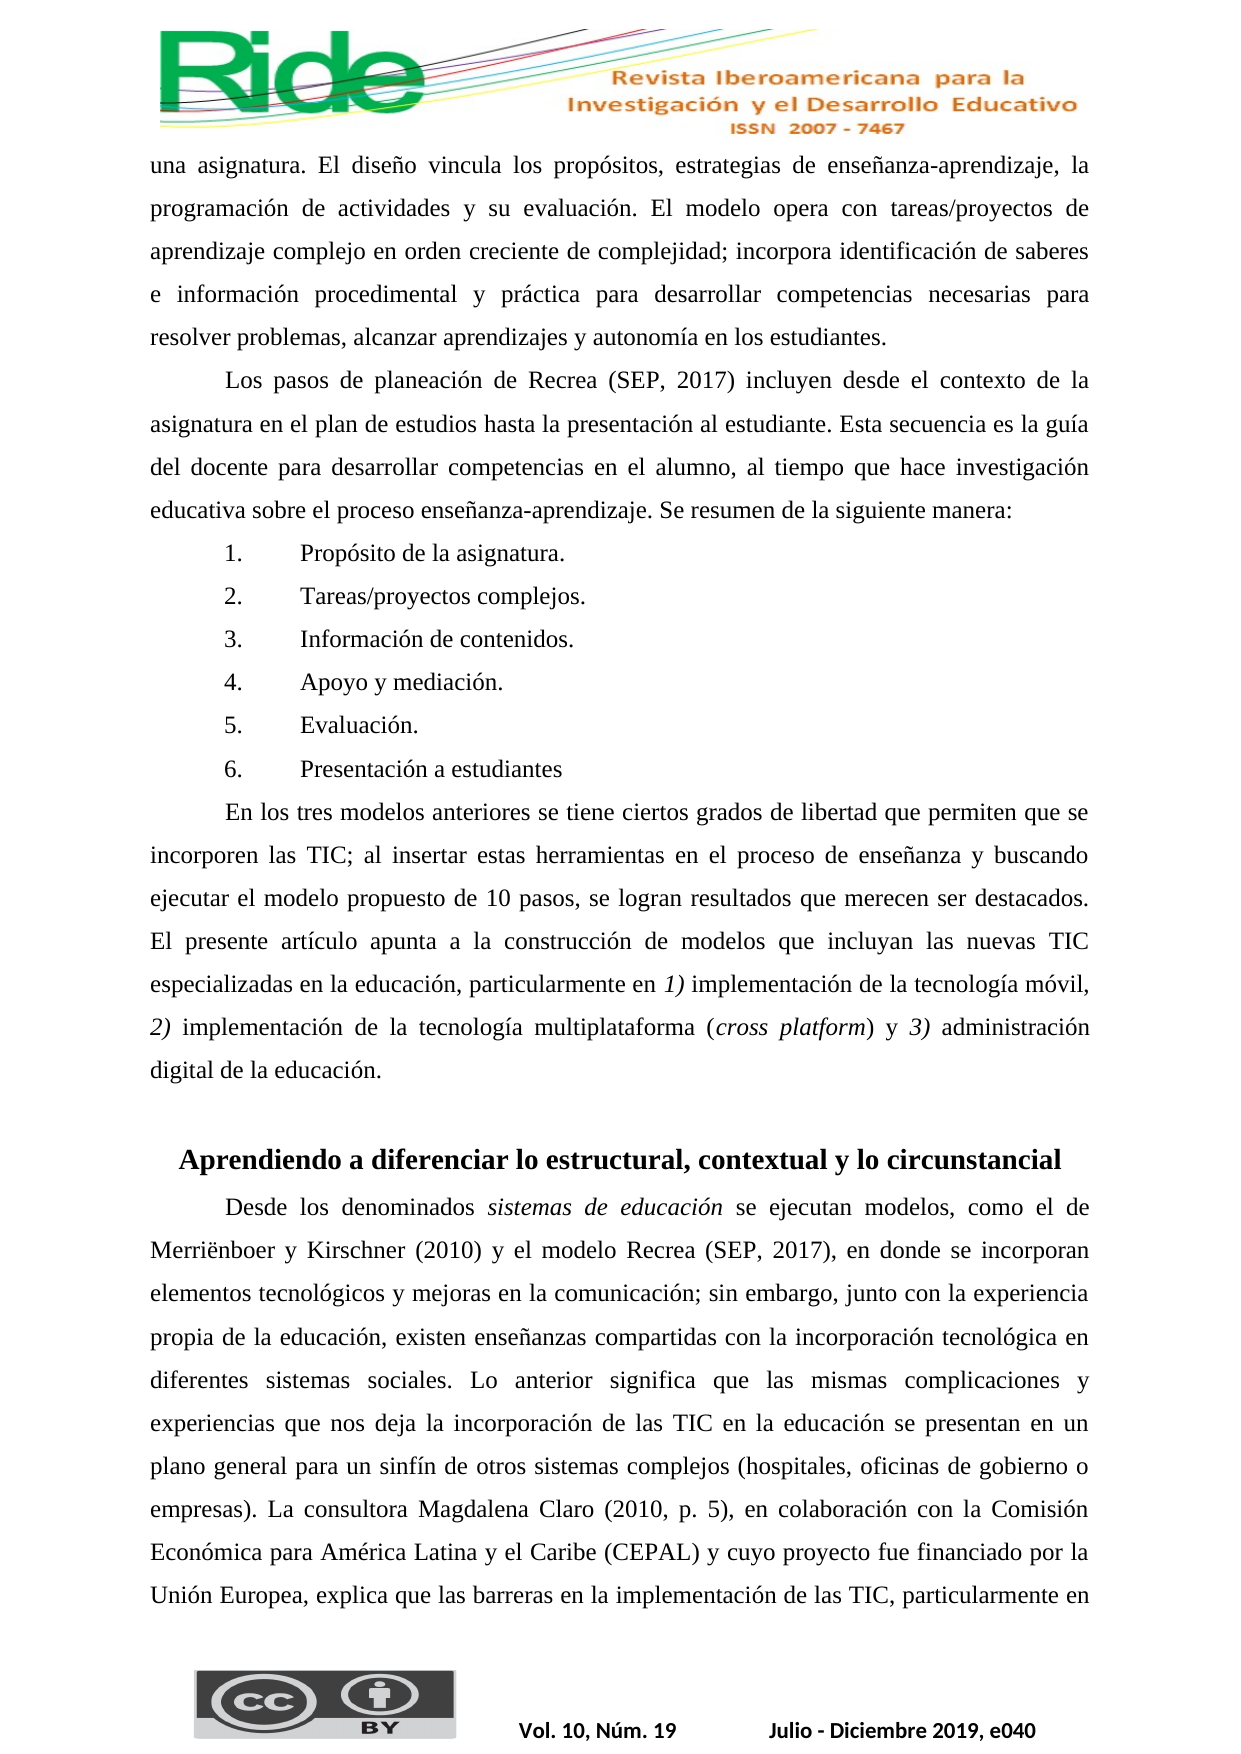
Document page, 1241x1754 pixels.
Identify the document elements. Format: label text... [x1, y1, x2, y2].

list Tareas/proyectos complejos. [150, 581, 1090, 610]
text En los tres modelos anteriores se tiene ciertos grados de libertad que permiten que se incorporen las TIC; al insertar estas herramientas en el proceso de enseñanza y buscando ejecutar el modelo propuesto de 10 pasos, se logran resultados que merecen ser destacados. El presente artículo apunta a la construcción de modelos que incluyan las nuevas TIC especializadas en la educación, particularmente en 1) implementación de la tecnología móvil, 2) implementación de la tecnología multiplataforma (cross platform) y 3) administración digital de la educación. [150, 797, 1090, 1084]
list Apoyo y mediación. [150, 667, 1090, 696]
picture [160, 29, 1081, 138]
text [150, 1192, 1090, 1609]
picture [193, 1670, 457, 1739]
list Información de contenidos. [150, 624, 1090, 653]
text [150, 150, 1090, 351]
text Los pasos de planeación de Recrea (SEP, 2017) incluyen desde el contexto de la asignatura en el plan de estudios hasta la presentación al estudiante. Esta secuencia es la guía del docente para desarrollar competencias en el alumno, al tiempo que hace investigación educativa sobre el proceso enseñanza-aprendizaje. Se resumen de la siguiente manera: [150, 366, 1090, 524]
list Presentación a estudiantes [150, 754, 1090, 782]
list Evaluación. [150, 711, 1090, 739]
list Propósito de la asignatura. [150, 538, 1090, 567]
subtitle Aprendiendo a diferenciar lo estructural, contextual y lo circunstancial [150, 1142, 1090, 1175]
